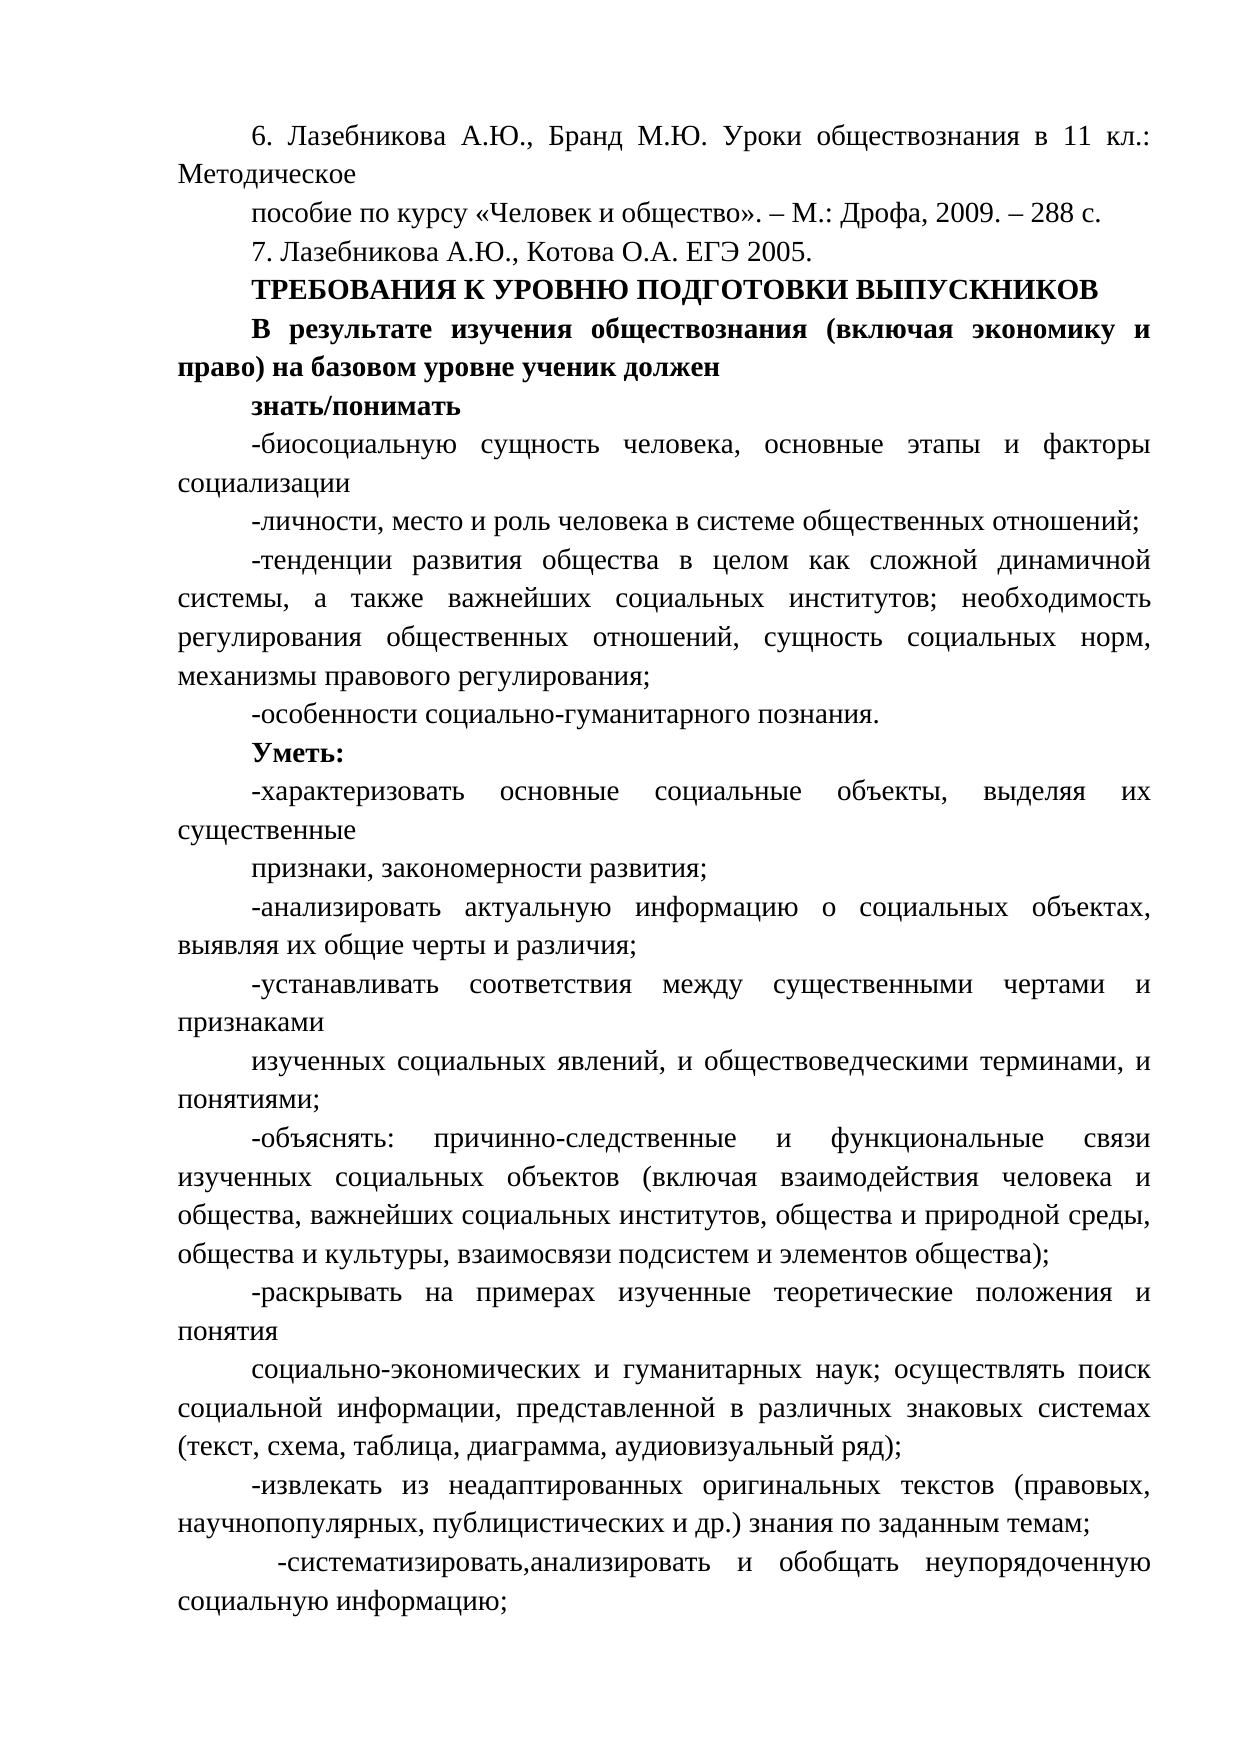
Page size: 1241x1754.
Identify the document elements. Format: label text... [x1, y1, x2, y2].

text -характеризовать основные социальные объекты, выделяя их существенные [177, 773, 1152, 845]
text -личности, место и роль человека в системе общественных отношений; [177, 503, 1152, 537]
text 6. Лазебникова А.Ю., Бранд М.Ю. Уроки обществознания в 11 кл.: Методическое [177, 118, 1152, 190]
text -особенности социально-гуманитарного познания. [177, 696, 1152, 730]
text социально-экономических и гуманитарных наук; осуществлять поиск социальной информации, представленной в различных знаковых системах (текст, схема, таблица, диаграмма, аудиовизуальный ряд); [177, 1351, 1152, 1462]
text -систематизировать,анализировать и обобщать неупорядоченную социальную информацию; [177, 1544, 1152, 1616]
text В результате изучения обществознания (включая экономику и право) на базовом уровне ученик должен [177, 311, 1152, 383]
text -объяснять: причинно-следственные и функциональные связи изученных социальных объектов (включая взаимодействия человека и общества, важнейших социальных институтов, общества и природной среды, общества и культуры, взаимосвязи подсистем и элементов общества); [177, 1120, 1152, 1269]
text признаки, закономерности развития; [177, 850, 1152, 884]
text -анализировать актуальную информацию о социальных объектах, выявляя их общие черты и различия; [177, 889, 1152, 961]
text -устанавливать соответствия между существенными чертами и признаками [177, 966, 1152, 1038]
text Уметь: [177, 735, 1152, 768]
text -извлекать из неадаптированных оригинальных текстов (правовых, научнопопулярных, публицистических и др.) знания по заданным темам; [177, 1467, 1152, 1539]
text -биосоциальную сущность человека, основные этапы и факторы социализации [177, 426, 1152, 498]
text пособие по курсу «Человек и общество». – М.: Дрофа, 2009. – 288 с. [177, 195, 1152, 229]
text изученных социальных явлений, и обществоведческими терминами, и понятиями; [177, 1043, 1152, 1115]
text 7. Лазебникова А.Ю., Котова О.А. ЕГЭ 2005. [177, 234, 1152, 267]
text -раскрывать на примерах изученные теоретические положения и понятия [177, 1274, 1152, 1346]
text -тенденции развития общества в целом как сложной динамичной системы, а также важнейших социальных институтов; необходимость регулирования общественных отношений, сущность социальных норм, механизмы правового регулирования; [177, 542, 1152, 691]
text знать/понимать [177, 388, 1152, 421]
text ТРЕБОВАНИЯ К УРОВНЮ ПОДГОТОВКИ ВЫПУСКНИКОВ [177, 272, 1152, 306]
